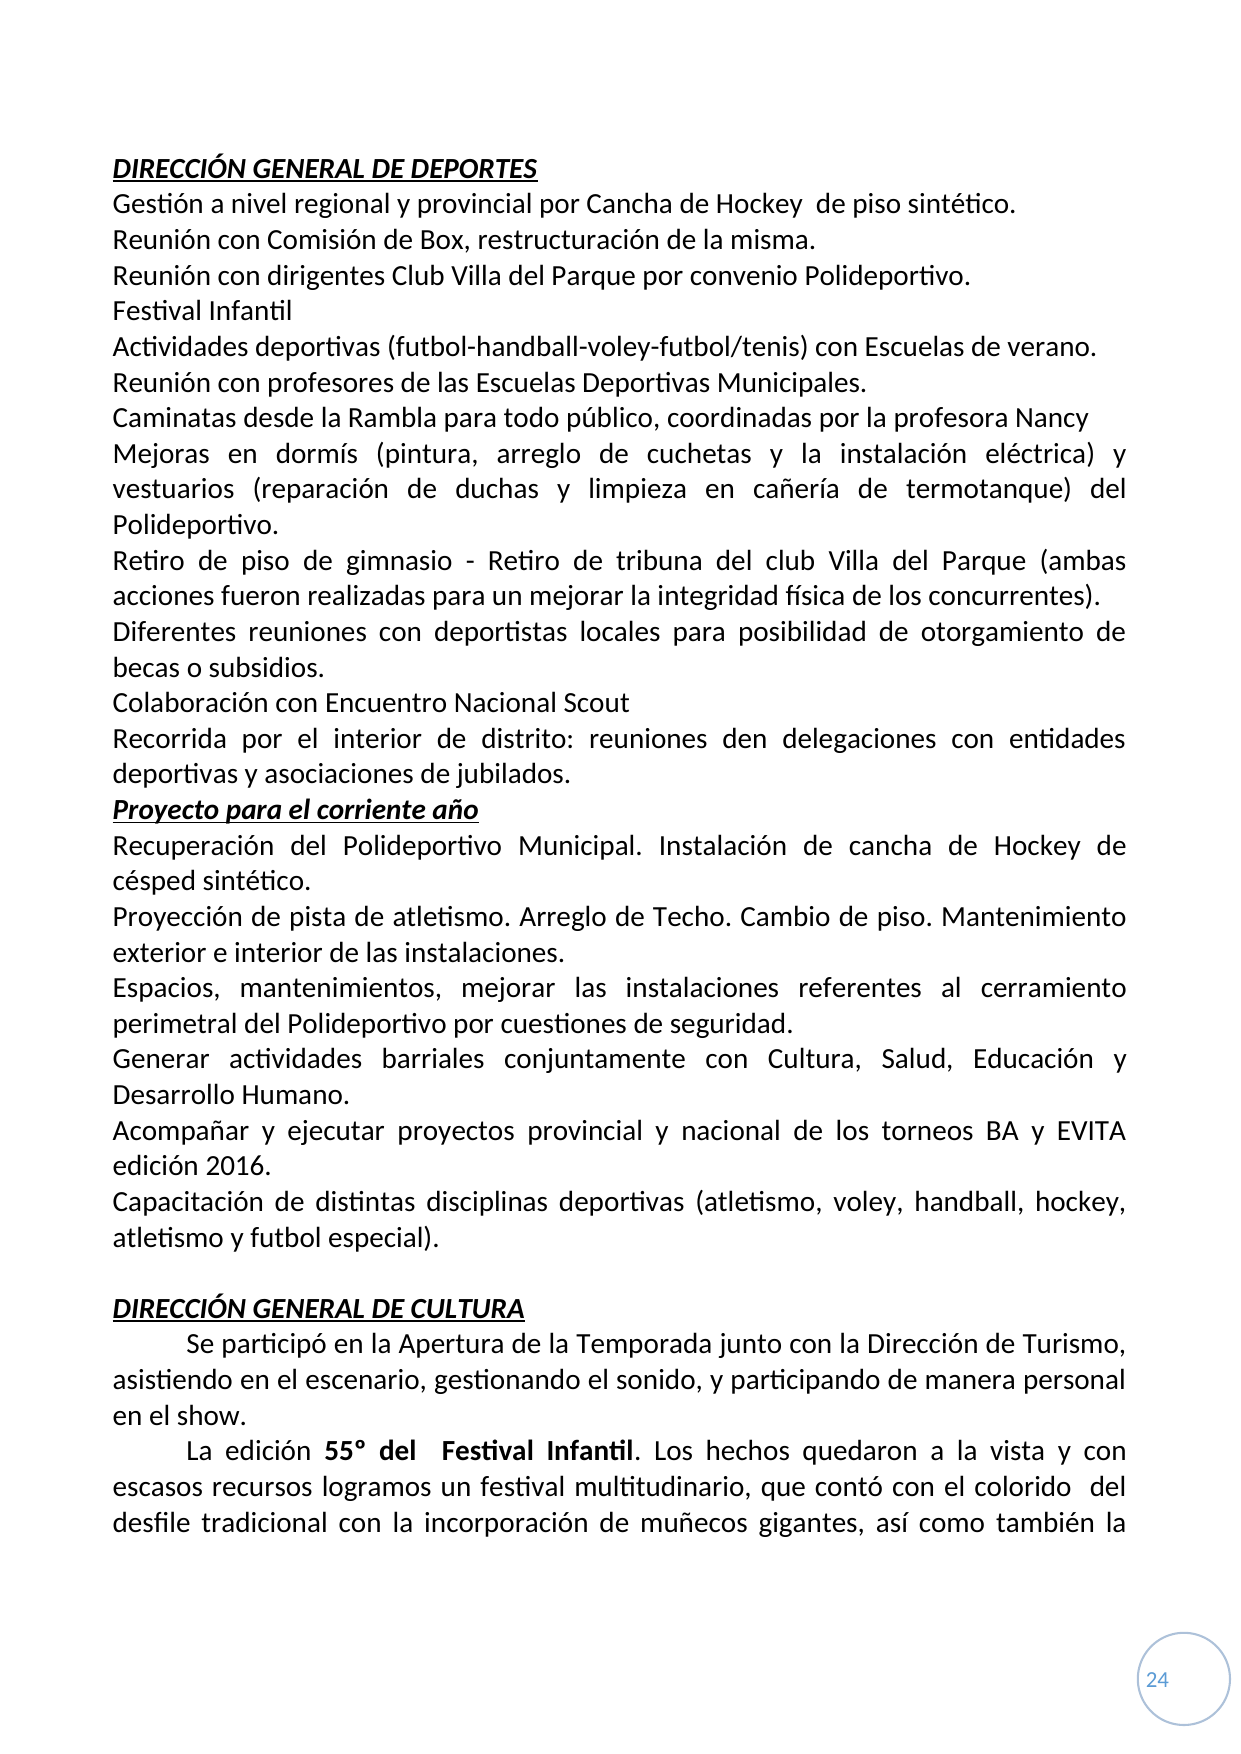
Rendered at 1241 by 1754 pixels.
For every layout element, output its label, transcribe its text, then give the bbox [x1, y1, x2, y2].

text Recuperación del Polideportivo Municipal. Instalación de cancha de Hockey de césped sintético. [112, 827, 1128, 898]
text Colaboración con Encuentro Nacional Scout [112, 684, 1128, 720]
text Reunión con Comisión de Box, restructuración de la misma. [112, 221, 1128, 257]
text Retiro de piso de gimnasio - Retiro de tribuna del club Villa del Parque (ambas acciones fueron realizadas para un mejorar la integridad física de los concurrentes). [112, 542, 1128, 613]
text Mejoras en dormís (pintura, arreglo de cuchetas y la instalación eléctrica) y vestuarios (reparación de duchas y limpieza en cañería de termotanque) del Polideportivo. [112, 435, 1128, 542]
text Proyección de pista de atletismo. Arreglo de Techo. Cambio de piso. Mantenimiento exterior e interior de las instalaciones. [112, 898, 1128, 969]
text Reunión con dirigentes Club Villa del Parque por convenio Polideportivo. [112, 257, 1128, 292]
text Recorrida por el interior de distrito: reuniones den delegaciones con entidades deportivas y asociaciones de jubilados. [112, 720, 1128, 791]
text Se participó en la Apertura de la Temporada junto con la Dirección de Turismo, asistiendo en el escenario, gestionando el sonido, y participando de manera personal en el show. [112, 1326, 1128, 1432]
text Espacios, mantenimientos, mejorar las instalaciones referentes al cerramiento perimetral del Polideportivo por cuestiones de seguridad. [112, 969, 1128, 1041]
text Diferentes reuniones con deportistas locales para posibilidad de otorgamiento de becas o subsidios. [112, 613, 1128, 684]
text Actividades deportivas (futbol-handball-voley-futbol/tenis) con Escuelas de verano. [112, 328, 1128, 364]
text Caminatas desde la Rambla para todo público, coordinadas por la profesora Nancy [112, 399, 1128, 435]
text DIRECCIÓN GENERAL DE DEPORTES [112, 150, 1128, 186]
text Proyecto para el corriente año [112, 791, 1128, 827]
text Acompañar y ejecutar proyectos provincial y nacional de los torneos BA y EVITA edición 2016. [112, 1112, 1128, 1183]
text Reunión con profesores de las Escuelas Deportivas Municipales. [112, 364, 1128, 399]
text Capacitación de distintas disciplinas deportivas (atletismo, voley, handball, hockey, atletismo y futbol especial). [112, 1183, 1128, 1254]
text Festival Infantil [112, 292, 1128, 328]
text DIRECCIÓN GENERAL DE CULTURA [112, 1290, 1128, 1326]
text Generar actividades barriales conjuntamente con Cultura, Salud, Educación y Desarrollo Humano. [112, 1041, 1128, 1112]
text Gestión a nivel regional y provincial por Cancha de Hockey de piso sintético. [112, 186, 1128, 221]
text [112, 1432, 1128, 1539]
